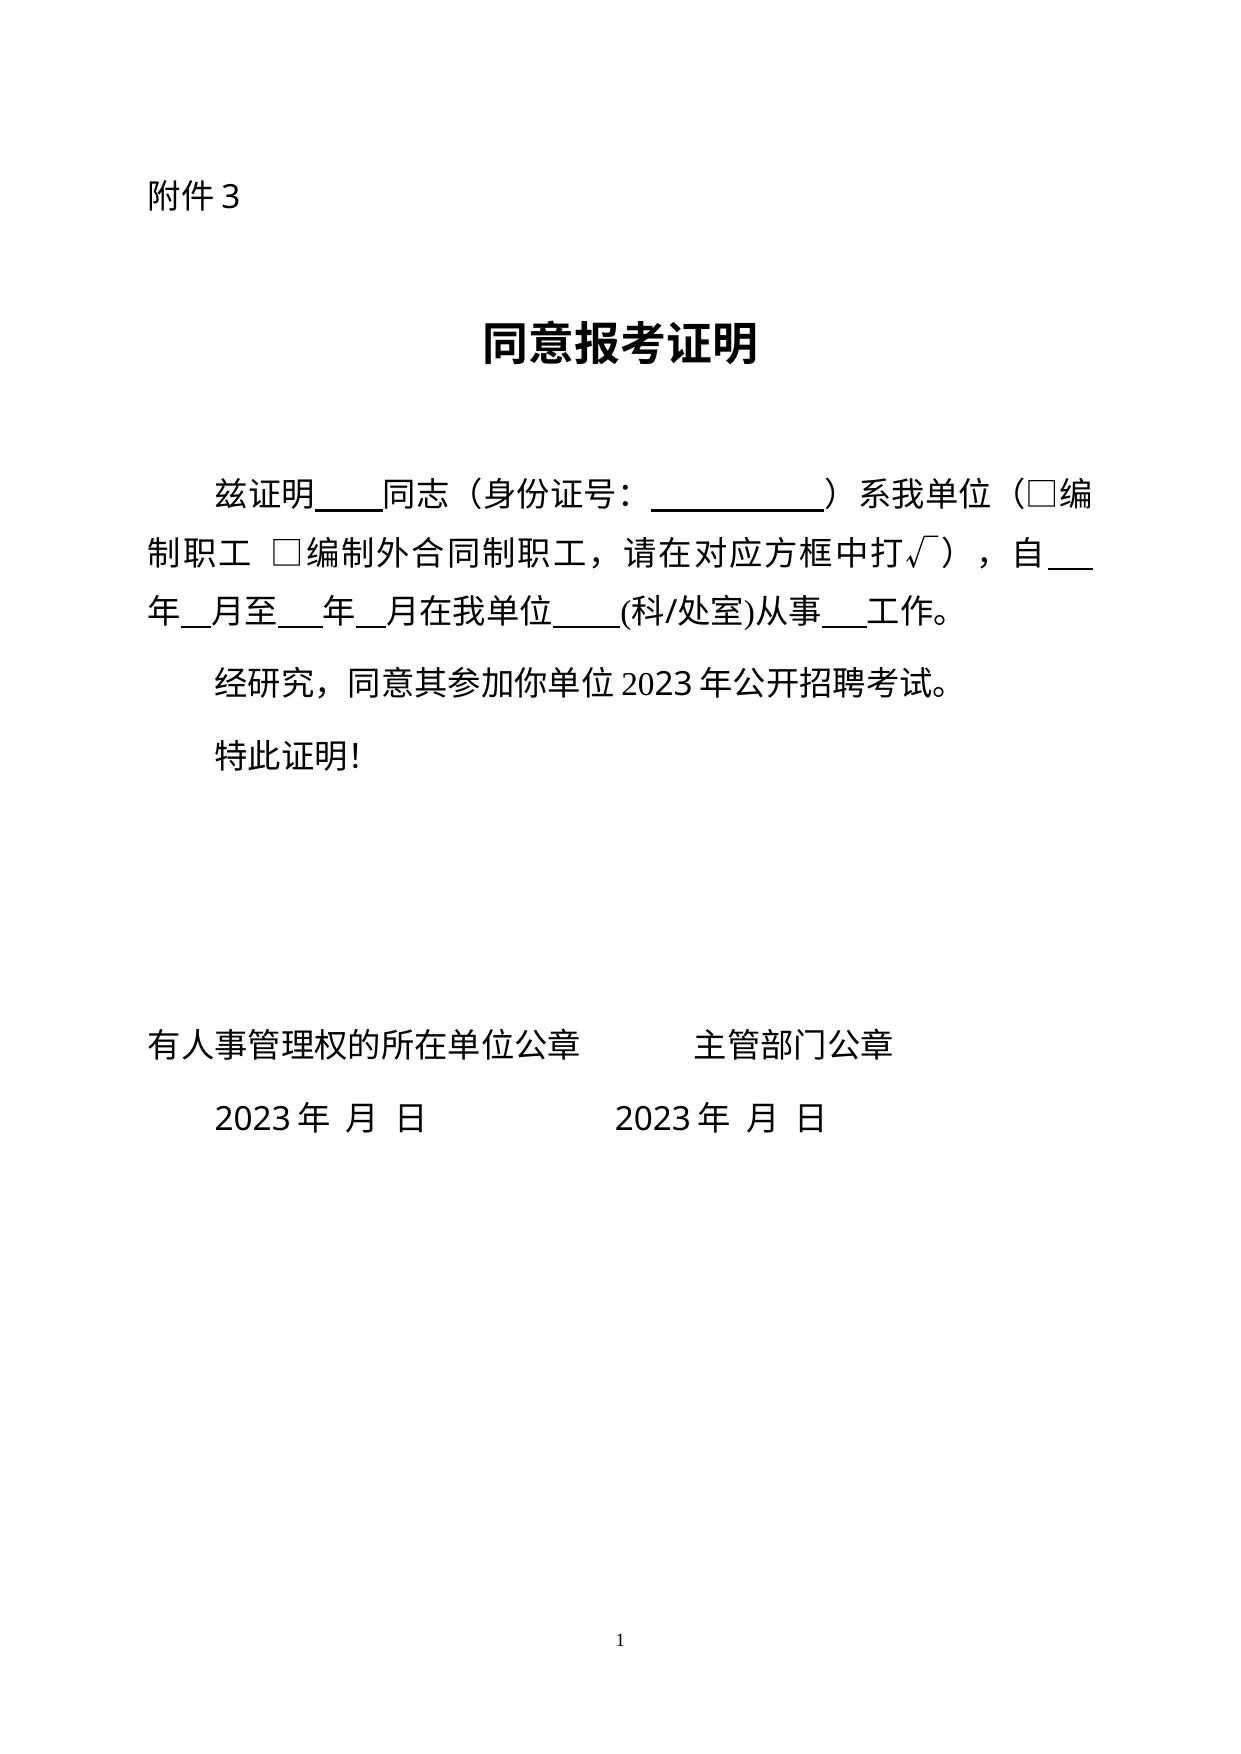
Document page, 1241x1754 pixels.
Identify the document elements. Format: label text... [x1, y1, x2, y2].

text 附件3 [148, 162, 1092, 220]
text 2023年 月 日 2023年 月 日 [148, 1083, 1092, 1142]
text 同意报考证明 [148, 307, 1092, 373]
text 经研究，同意其参加你单位2023年公开招聘考试。 [148, 649, 1092, 707]
text 兹证明 同志（身份证号： ）系我单位（□编制职工 □编制外合同制职工，请在对应方框中打√），自 年 月至 年 月在我单位 (科/处室)从事 工作。 [148, 569, 1092, 635]
text 特此证明！ [148, 721, 1092, 780]
text 兹证明 同志（身份证号： ）系我单位（□编制职工 □编制外合同制职工，请在对应方框中打√），自 年 月至 年 月在我单位 (科/处室)从事 工作。 [148, 460, 1092, 568]
text 有人事管理权的所在单位公章 主管部门公章 [148, 1011, 1092, 1069]
